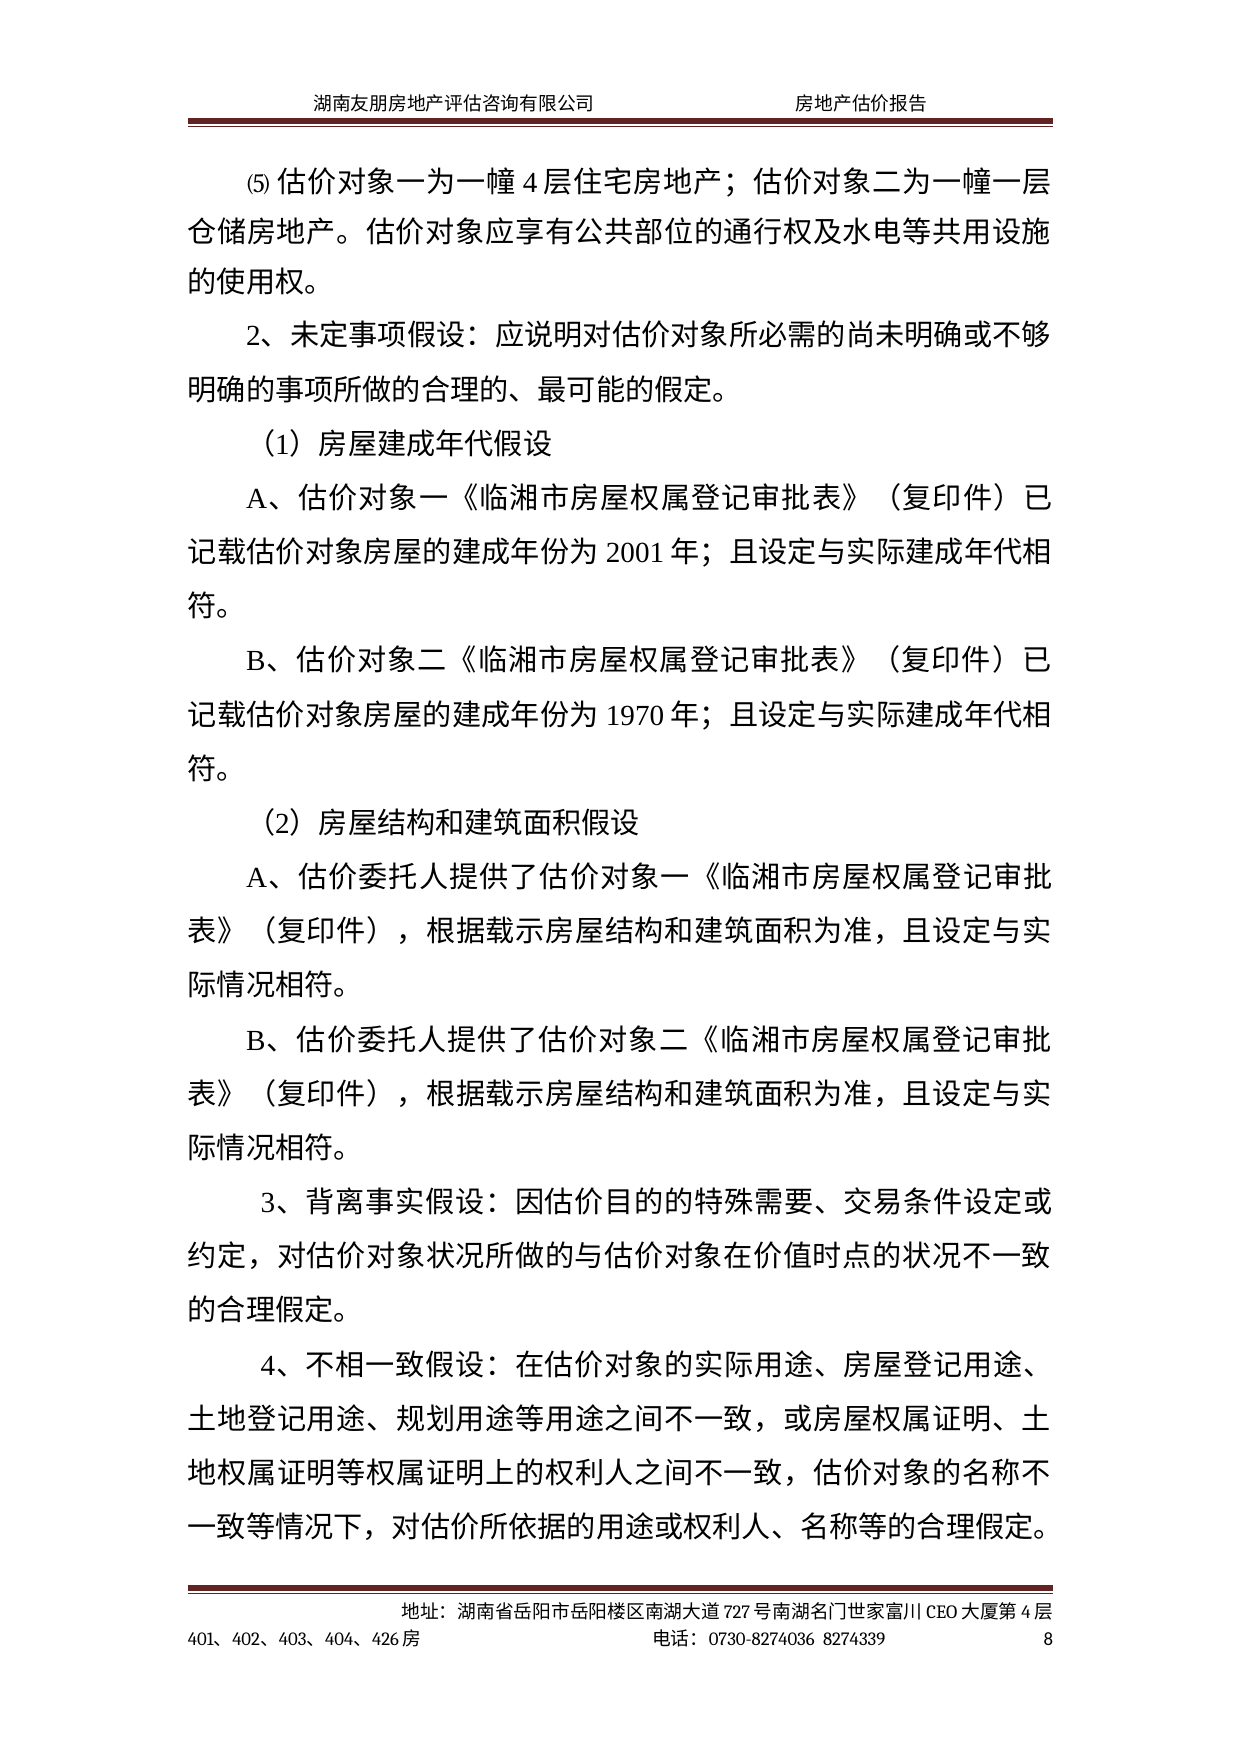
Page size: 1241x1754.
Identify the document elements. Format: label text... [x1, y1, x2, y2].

text （2）房屋结构和建筑面积假设 [187, 790, 1053, 844]
text 2、未定事项假设：应说明对估价对象所必需的尚未明确或不够明确的事项所做的合理的、最可能的假定。 [187, 302, 1053, 411]
text A、估价对象一《临湘市房屋权属登记审批表》（复印件）已记载估价对象房屋的建成年份为2001年；且设定与实际建成年代相符。 [187, 465, 1053, 627]
text ⑸估价对象一为一幢4层住宅房地产；估价对象二为一幢一层仓储房地产。估价对象应享有公共部位的通行权及水电等共用设施的使用权。 [187, 152, 1053, 302]
text 4、不相一致假设：在估价对象的实际用途、房屋登记用途、土地登记用途、规划用途等用途之间不一致，或房屋权属证明、土地权属证明等权属证明上的权利人之间不一致，估价对象的名称不一致等情况下，对估价所依据的用途或权利人、名称等的合理假定。 [187, 1332, 1053, 1548]
text 3、背离事实假设：因估价目的的特殊需要、交易条件设定或约定，对估价对象状况所做的与估价对象在价值时点的状况不一致的合理假定。 [187, 1169, 1053, 1332]
text B、估价对象二《临湘市房屋权属登记审批表》（复印件）已记载估价对象房屋的建成年份为1970年；且设定与实际建成年代相符。 [187, 627, 1053, 790]
text （1）房屋建成年代假设 [187, 411, 1053, 465]
text B、估价委托人提供了估价对象二《临湘市房屋权属登记审批表》（复印件），根据载示房屋结构和建筑面积为准，且设定与实际情况相符。 [187, 1007, 1053, 1169]
text A、估价委托人提供了估价对象一《临湘市房屋权属登记审批表》（复印件），根据载示房屋结构和建筑面积为准，且设定与实际情况相符。 [187, 844, 1053, 1007]
